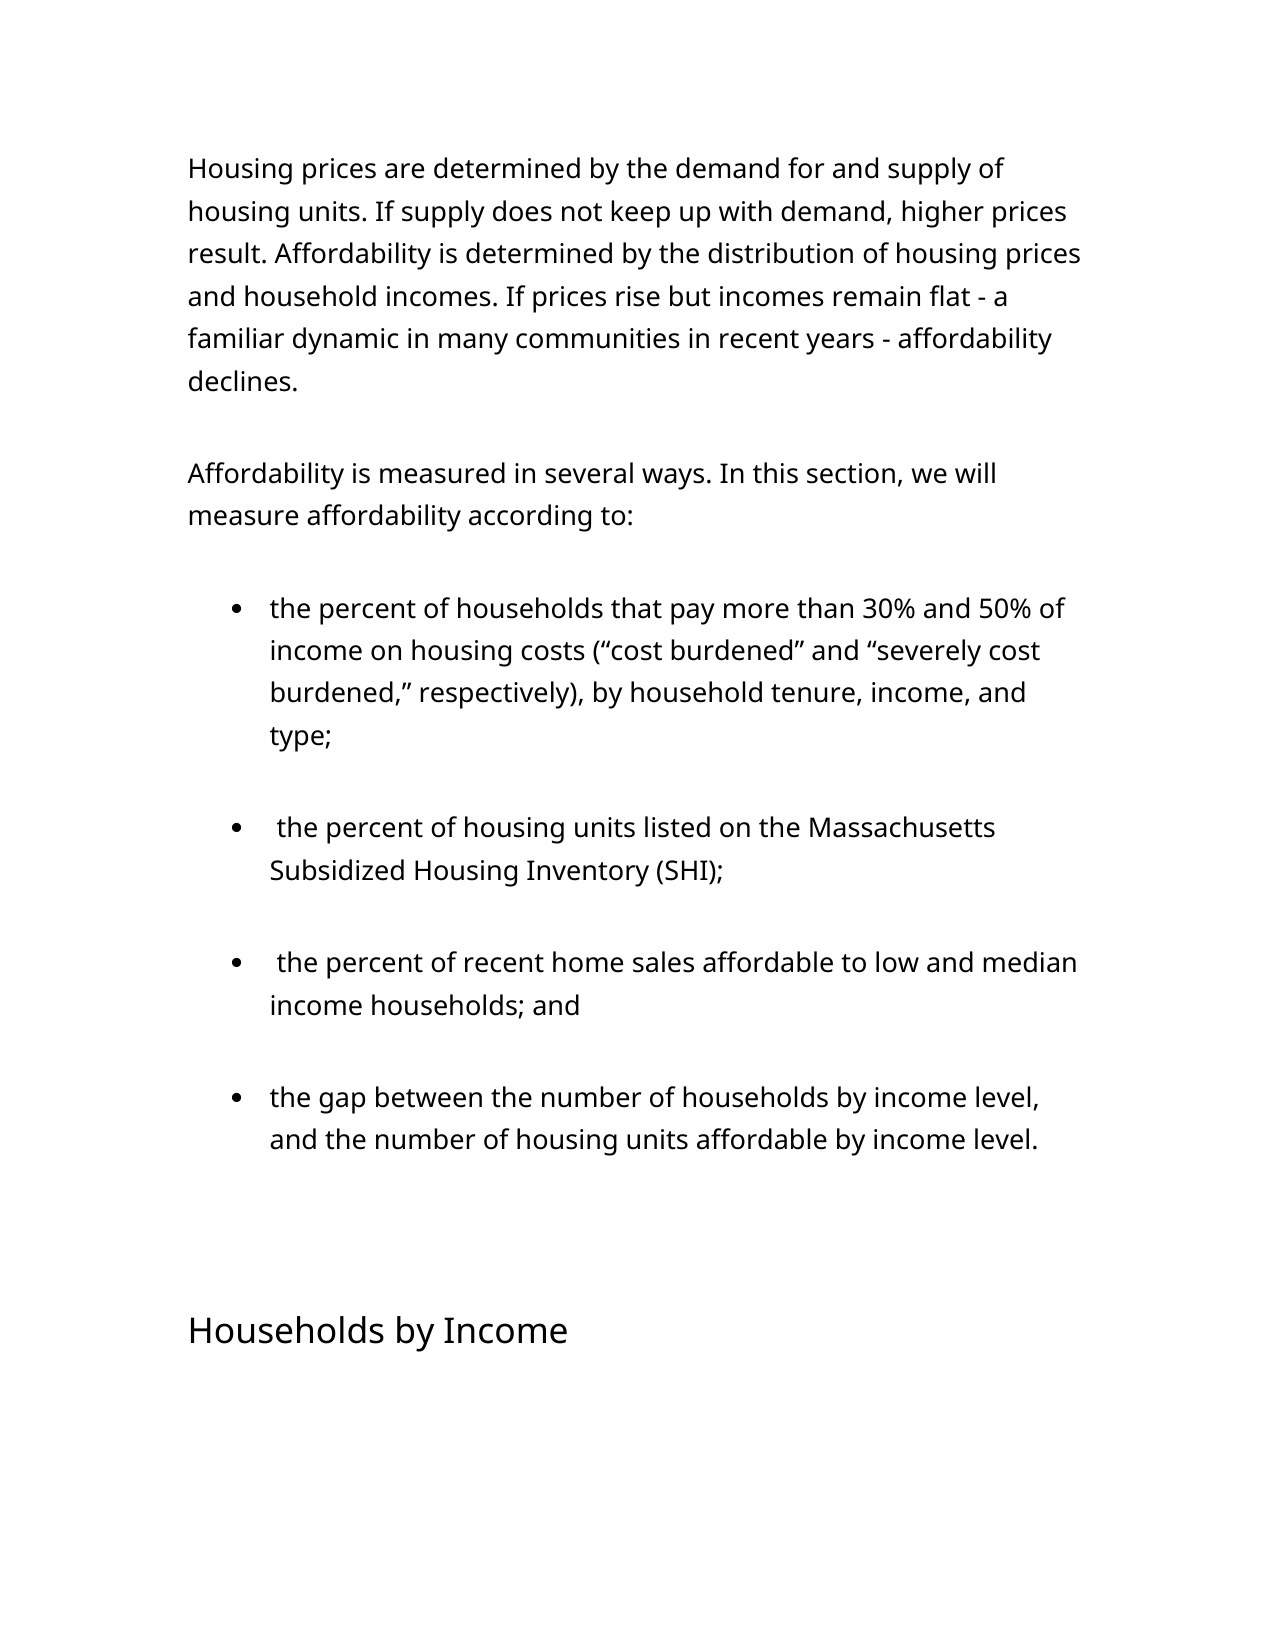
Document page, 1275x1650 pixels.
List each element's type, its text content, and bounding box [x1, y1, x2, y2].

title the percent of recent home sales affordable to low and median income households; and [232, 943, 1087, 1023]
title Affordability is measured in several ways. In this section, we will measure affordability according to: [187, 454, 1087, 534]
title the percent of households that pay more than 30% and 50% of income on housing costs (“cost burdened” and “severely cost burdened,” respectively), by household tenure, income, and type; [232, 589, 1087, 753]
title Households by Income [187, 1306, 1087, 1354]
title the gap between the number of households by income level, and the number of housing units affordable by income level. [232, 1078, 1087, 1158]
title Housing prices are determined by the demand for and supply of housing units. If supply does not keep up with demand, higher prices result. Affordability is determined by the distribution of housing prices and household incomes. If prices rise but incomes remain flat - a familiar dynamic in many communities in recent years - affordability declines. [187, 150, 1087, 399]
title the percent of housing units listed on the Massachusetts Subsidized Housing Inventory (SHI); [232, 809, 1087, 888]
